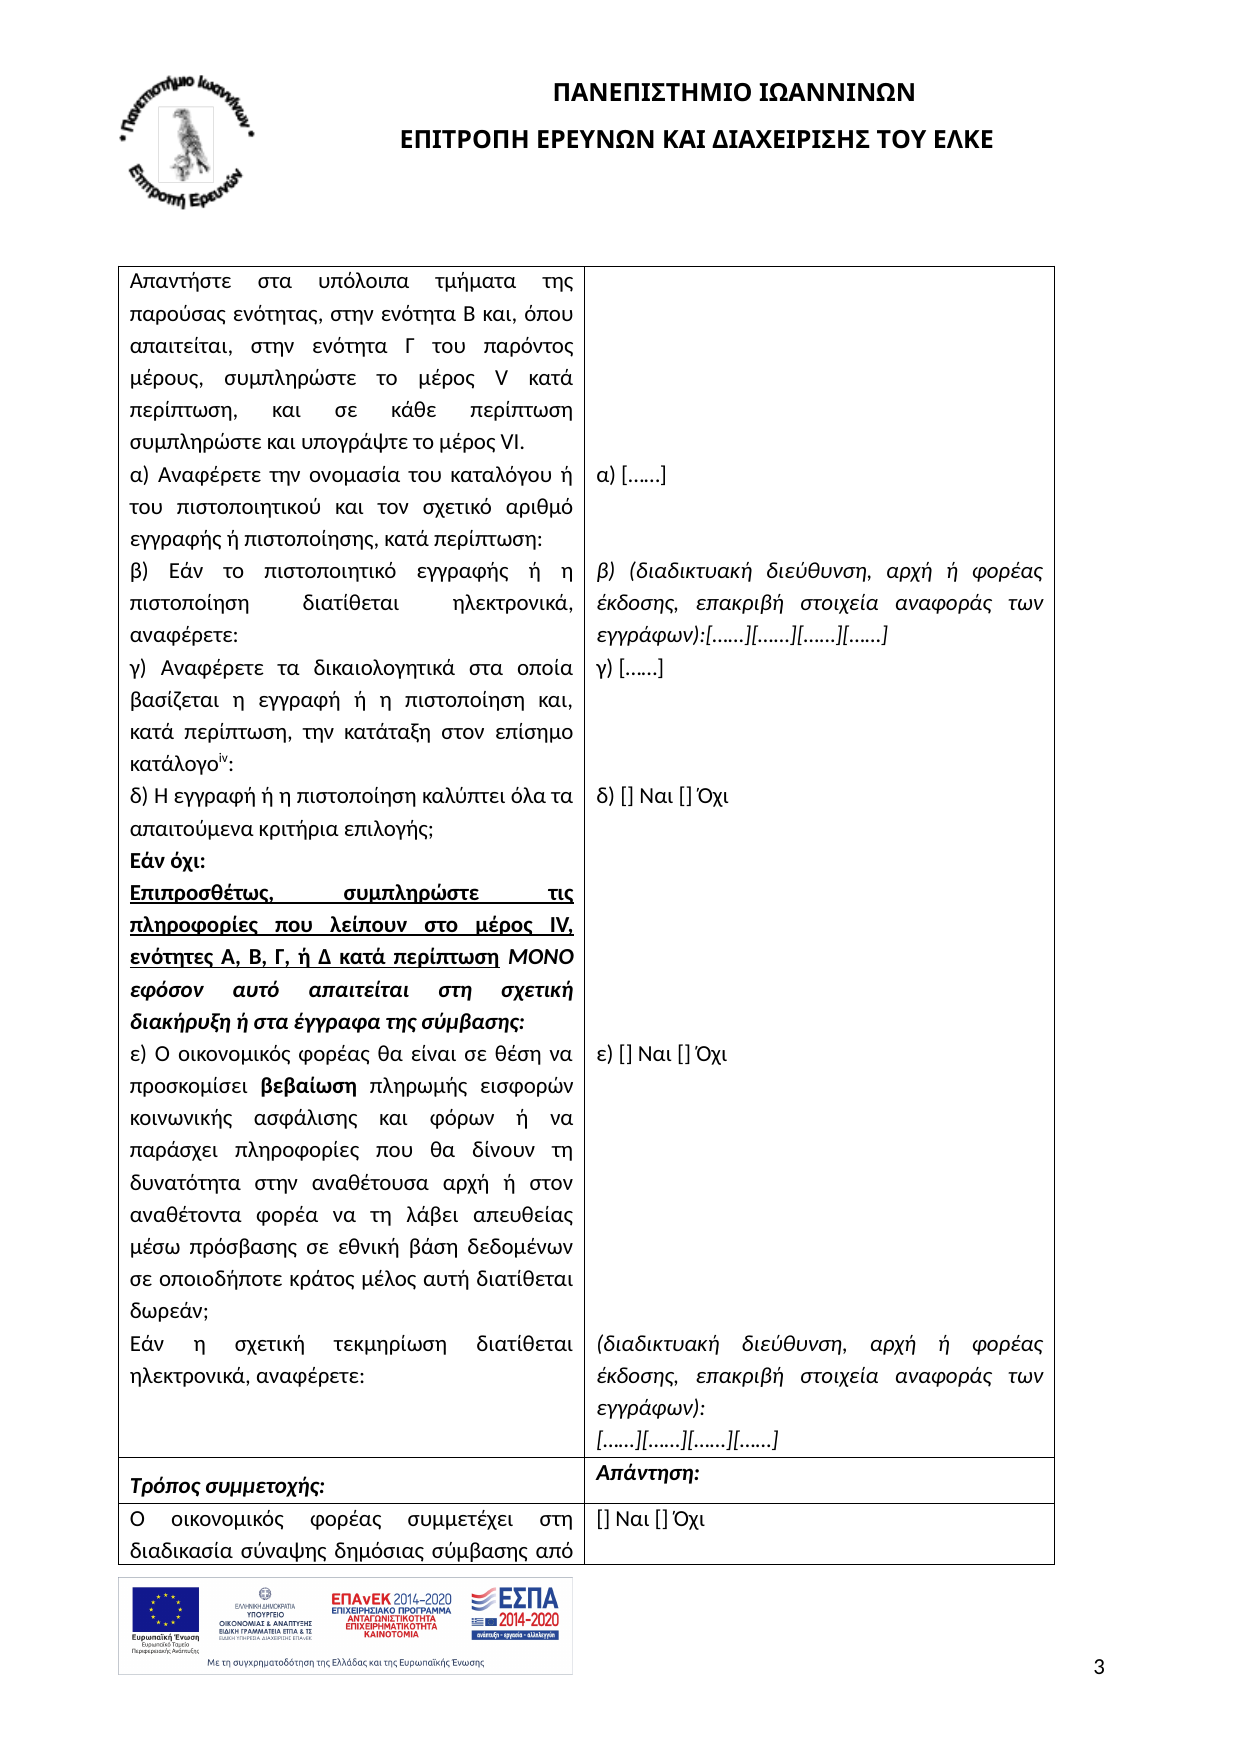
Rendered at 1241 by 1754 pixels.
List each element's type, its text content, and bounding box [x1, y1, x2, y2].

table_cell Απάντηση: [585, 1458, 1054, 1503]
table_cell [] Ναι [] Όχι [585, 1504, 1054, 1564]
table_cell Τρόπος συμμετοχής: [119, 1458, 584, 1503]
picture [118, 1577, 573, 1675]
table_cell Ο οικονομικός φορέας συμμετέχει στη διαδικασία σύναψης δημόσιας σύμβασης από κοινού με άλλους; [119, 1504, 584, 1564]
picture [118, 75, 258, 213]
